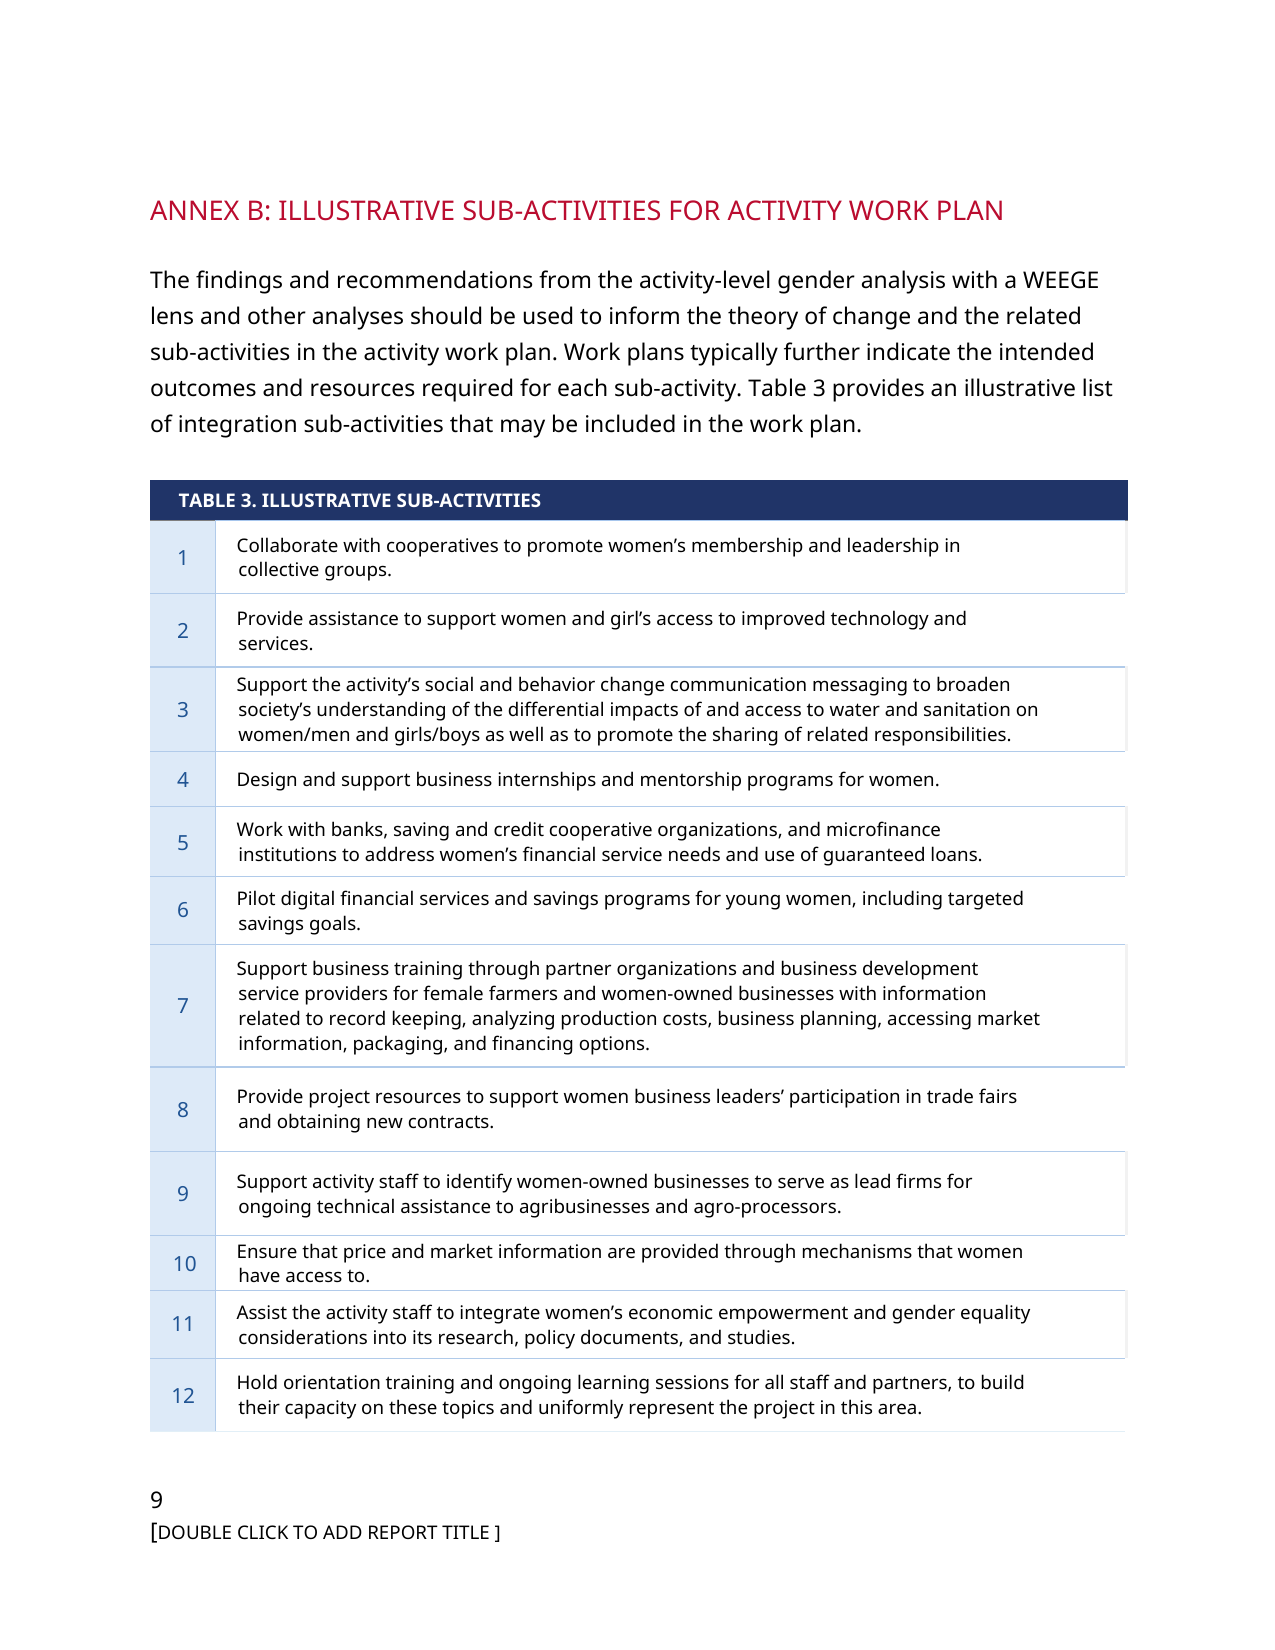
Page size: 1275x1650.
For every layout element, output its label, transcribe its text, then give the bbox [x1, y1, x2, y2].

table_cell Provide project resources to support women business leaders’ participation in trade fairs and obtaining new contracts. [216, 1068, 1125, 1151]
table_cell Collaborate with cooperatives to promote women’s membership and leadership in collective groups. [216, 521, 1125, 593]
table_cell Hold orientation training and ongoing learning sessions for all staff and partners, to build their capacity on these topics and uniformly represent the project in this area. [216, 1359, 1125, 1431]
table_cell Design and support business internships and mentorship programs for women. [216, 752, 1125, 806]
table_cell Assist the activity staff to integrate women’s economic empowerment and gender equality considerations into its research, policy documents, and studies. [216, 1291, 1125, 1358]
table_cell 1 [150, 521, 215, 593]
table_cell 12 [150, 1359, 215, 1431]
table_cell 7 [150, 945, 215, 1066]
subtitle ANNEX B: ILLUSTRATIVE SUB-ACTIVITIES FOR ACTIVITY WORK PLAN [150, 191, 1125, 228]
table_cell Support business training through partner organizations and business development service providers for female farmers and women-owned businesses with information related to record keeping, analyzing production costs, business planning, accessing market information, packaging, and financing options. [216, 945, 1125, 1066]
table_cell Provide assistance to support women and girl’s access to improved technology and services. [216, 594, 1125, 666]
text The findings and recommendations from the activity-level gender analysis with a WEEGE lens and other analyses should be used to inform the theory of change and the related sub-activities in the activity work plan. Work plans typically further indicate the intended outcomes and resources required for each sub-activity. Table 3 provides an illustrative list of integration sub-activities that may be included in the work plan. [150, 264, 1125, 439]
table_cell 5 [150, 807, 215, 876]
table_cell 2 [150, 594, 215, 666]
table_cell 6 [150, 877, 215, 944]
table_cell 10 [150, 1236, 215, 1290]
table_cell Pilot digital financial services and savings programs for young women, including targeted savings goals. [216, 877, 1125, 944]
table_cell Work with banks, saving and credit cooperative organizations, and microfinance institutions to address women’s financial service needs and use of guaranteed loans. [216, 807, 1125, 876]
table_cell Support the activity’s social and behavior change communication messaging to broaden society’s understanding of the differential impacts of and access to water and sanitation on women/men and girls/boys as well as to promote the sharing of related responsibilities. [216, 668, 1125, 751]
table_header TABLE 3. ILLUSTRATIVE SUB-ACTIVITIES [150, 480, 1128, 520]
table_cell 11 [150, 1291, 215, 1358]
table_cell 9 [150, 1152, 215, 1235]
table_cell Support activity staff to identify women-owned businesses to serve as lead firms for ongoing technical assistance to agribusinesses and agro-processors. [216, 1152, 1125, 1235]
table_cell Ensure that price and market information are provided through mechanisms that women have access to. [216, 1236, 1125, 1290]
table_cell 4 [150, 752, 215, 806]
table_cell 8 [150, 1068, 215, 1151]
table_cell 3 [150, 668, 215, 751]
